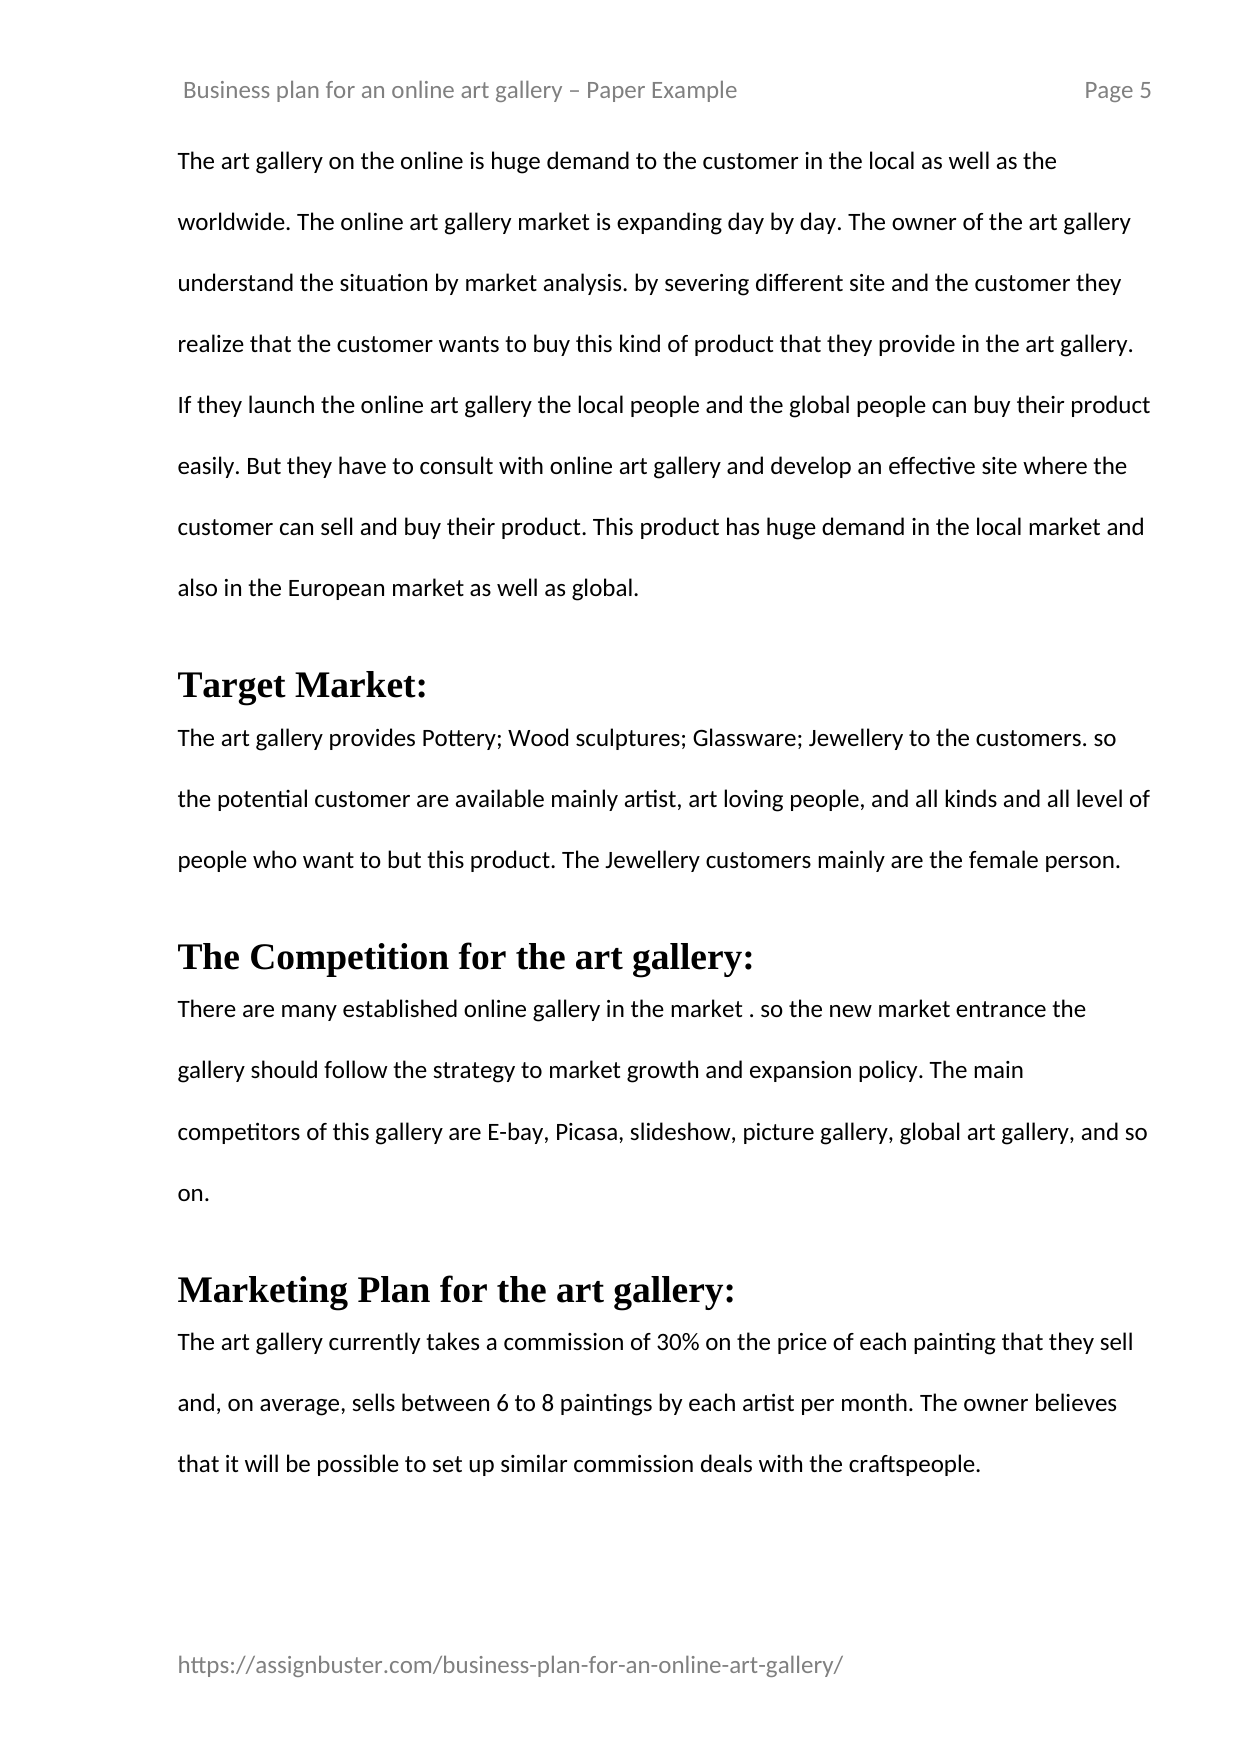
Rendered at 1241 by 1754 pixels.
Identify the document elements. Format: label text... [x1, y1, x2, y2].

subtitle Target Market: [177, 663, 1152, 706]
text There are many established online gallery in the market . so the new market entrance the gallery should follow the strategy to market growth and expansion policy. The main competitors of this gallery are E-bay, Picasa, slideshow, picture gallery, global art gallery, and so on. [177, 993, 1152, 1207]
text The art gallery currently takes a commission of 30% on the price of each painting that they sell and, on average, sells between 6 to 8 paintings by each artist per month. The owner believes that it will be possible to set up similar commission deals with the craftspeople. [177, 1326, 1152, 1479]
subtitle The Competition for the art gallery: [177, 934, 1152, 978]
subtitle Marketing Plan for the art gallery: [177, 1267, 1152, 1310]
text The art gallery on the online is huge demand to the customer in the local as well as the worldwide. The online art gallery market is expanding day by day. The owner of the art gallery understand the situation by market analysis. by severing different site and the customer they realize that the customer wants to buy this kind of product that they provide in the art gallery. If they launch the online art gallery the local people and the global people can buy their product easily. But they have to consult with online art gallery and develop an effective site where the customer can sell and buy their product. This product has huge demand in the local market and also in the European market as well as global. [177, 145, 1152, 603]
text The art gallery provides Pottery; Wood sculptures; Glassware; Jewellery to the customers. so the potential customer are available mainly artist, art loving people, and all kinds and all level of people who want to but this product. The Jewellery customers mainly are the female person. [177, 722, 1152, 874]
